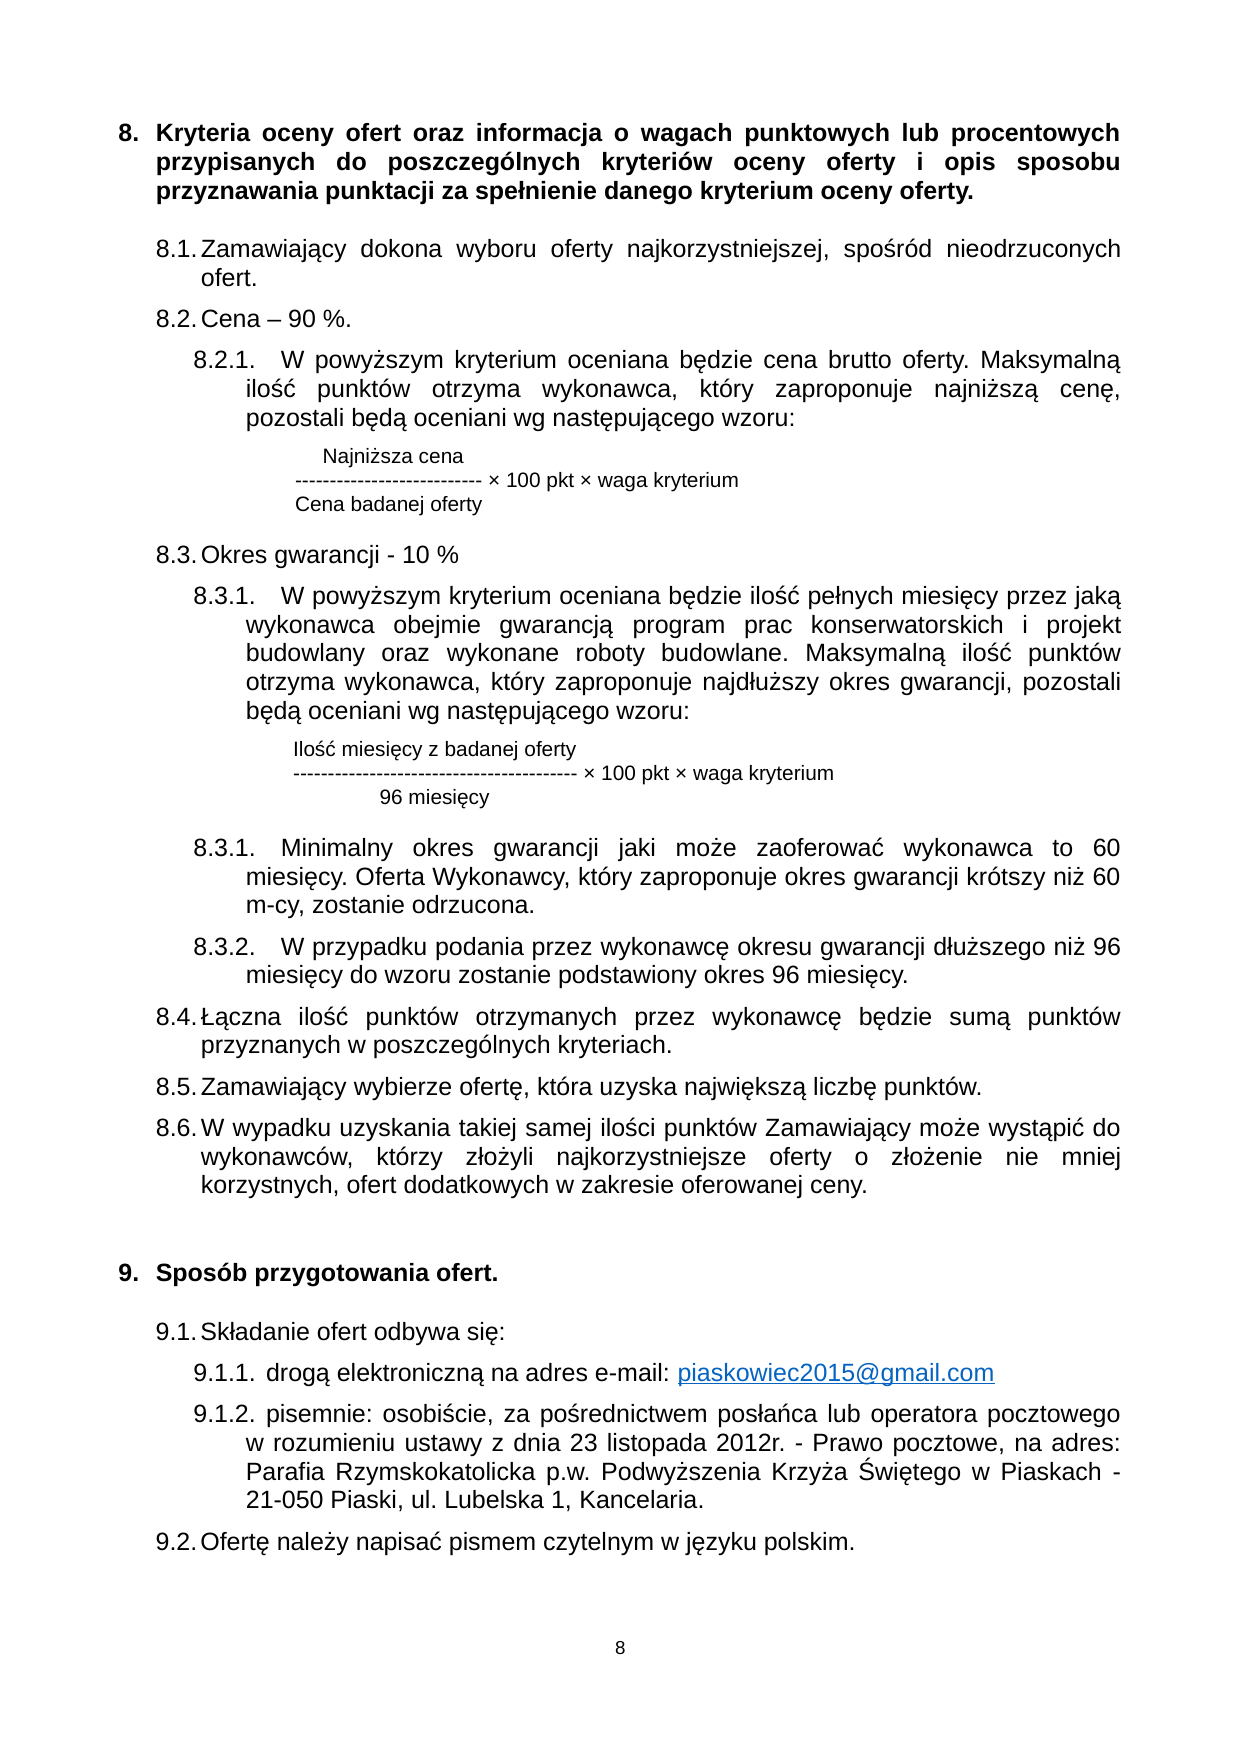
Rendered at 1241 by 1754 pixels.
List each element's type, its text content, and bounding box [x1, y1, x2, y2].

list W powyższym kryterium oceniana będzie ilość pełnych miesięcy przez jaką wykonawca obejmie gwarancją program prac konserwatorskich i projekt budowlany oraz wykonane roboty budowlane. Maksymalną ilość punktów otrzyma wykonawca, który zaproponuje najdłuższy okres gwarancji, pozostali będą oceniani wg następującego wzoru: [193, 581, 1122, 725]
list Zamawiający dokona wyboru oferty najkorzystniejszej, spośród nieodrzuconych ofert. [156, 234, 1122, 291]
list W przypadku podania przez wykonawcę okresu gwarancji dłuższego niż 96 miesięcy do wzoru zostanie podstawiony okres 96 miesięcy. [193, 932, 1122, 989]
list Cena – 90 %. [156, 304, 1122, 333]
list drogą elektroniczną na adres e-mail: piaskowiec2015@gmail.com [193, 1358, 1122, 1387]
list Kryteria oceny ofert oraz informacja o wagach punktowych lub procentowych przypisanych do poszczególnych kryteriów oceny oferty i opis sposobu przyznawania punktacji za spełnienie danego kryterium oceny oferty. [118, 118, 1122, 204]
list Łączna ilość punktów otrzymanych przez wykonawcę będzie sumą punktów przyznanych w poszczególnych kryteriach. [156, 1002, 1122, 1059]
text ----------------------------------------- × 100 pkt × waga kryterium [293, 761, 1122, 785]
list Ofertę należy napisać pismem czytelnym w języku polskim. [155, 1527, 1122, 1555]
text --------------------------- × 100 pkt × waga kryterium [295, 468, 1122, 492]
text 96 miesięcy [293, 785, 1122, 809]
text Cena badanej oferty [295, 492, 1122, 516]
list pisemnie: osobiście, za pośrednictwem posłańca lub operatora pocztowego w rozumieniu ustawy z dnia 23 listopada 2012r. - Prawo pocztowe, na adres: Parafia Rzymskokatolicka p.w. Podwyższenia Krzyża Świętego w Piaskach - 21-050 Piaski, ul. Lubelska 1, Kancelaria. [193, 1399, 1122, 1514]
list W wypadku uzyskania takiej samej ilości punktów Zamawiający może wystąpić do wykonawców, którzy złożyli najkorzystniejsze oferty o złożenie nie mniej korzystnych, ofert dodatkowych w zakresie oferowanej ceny. [156, 1113, 1122, 1199]
list Okres gwarancji - 10 % [156, 540, 1122, 568]
text Najniższa cena [295, 444, 1122, 468]
list W powyższym kryterium oceniana będzie cena brutto oferty. Maksymalną ilość punktów otrzyma wykonawca, który zaproponuje najniższą cenę, pozostali będą oceniani wg następującego wzoru: [193, 345, 1122, 431]
list Składanie ofert odbywa się: [155, 1317, 1122, 1345]
list Zamawiający wybierze ofertę, która uzyska największą liczbę punktów. [156, 1072, 1122, 1101]
list Sposób przygotowania ofert. [118, 1258, 1122, 1287]
list Minimalny okres gwarancji jaki może zaoferować wykonawca to 60 miesięcy. Oferta Wykonawcy, który zaproponuje okres gwarancji krótszy niż 60 m-cy, zostanie odrzucona. [193, 833, 1122, 919]
text Ilość miesięcy z badanej oferty [293, 737, 1122, 761]
